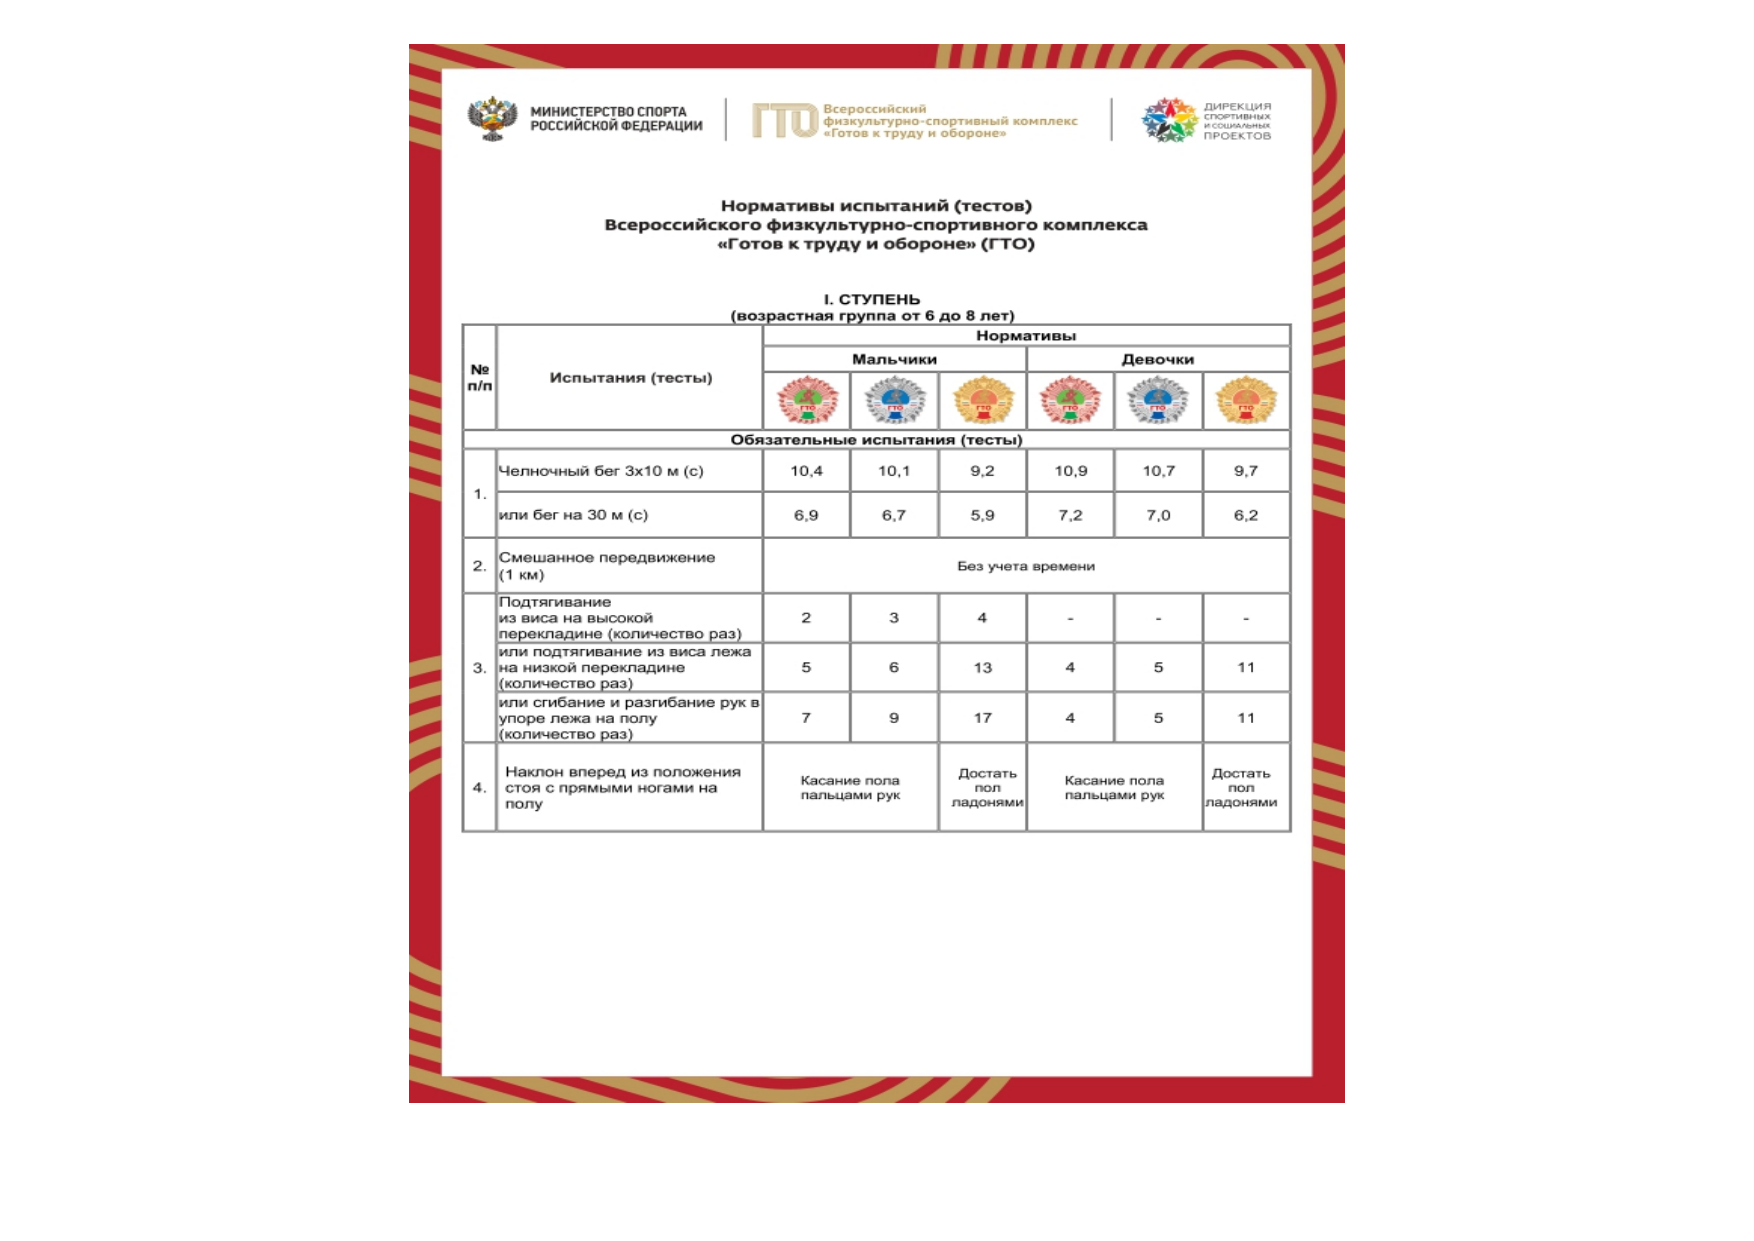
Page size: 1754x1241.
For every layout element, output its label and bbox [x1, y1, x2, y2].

picture [409, 44, 1345, 1103]
